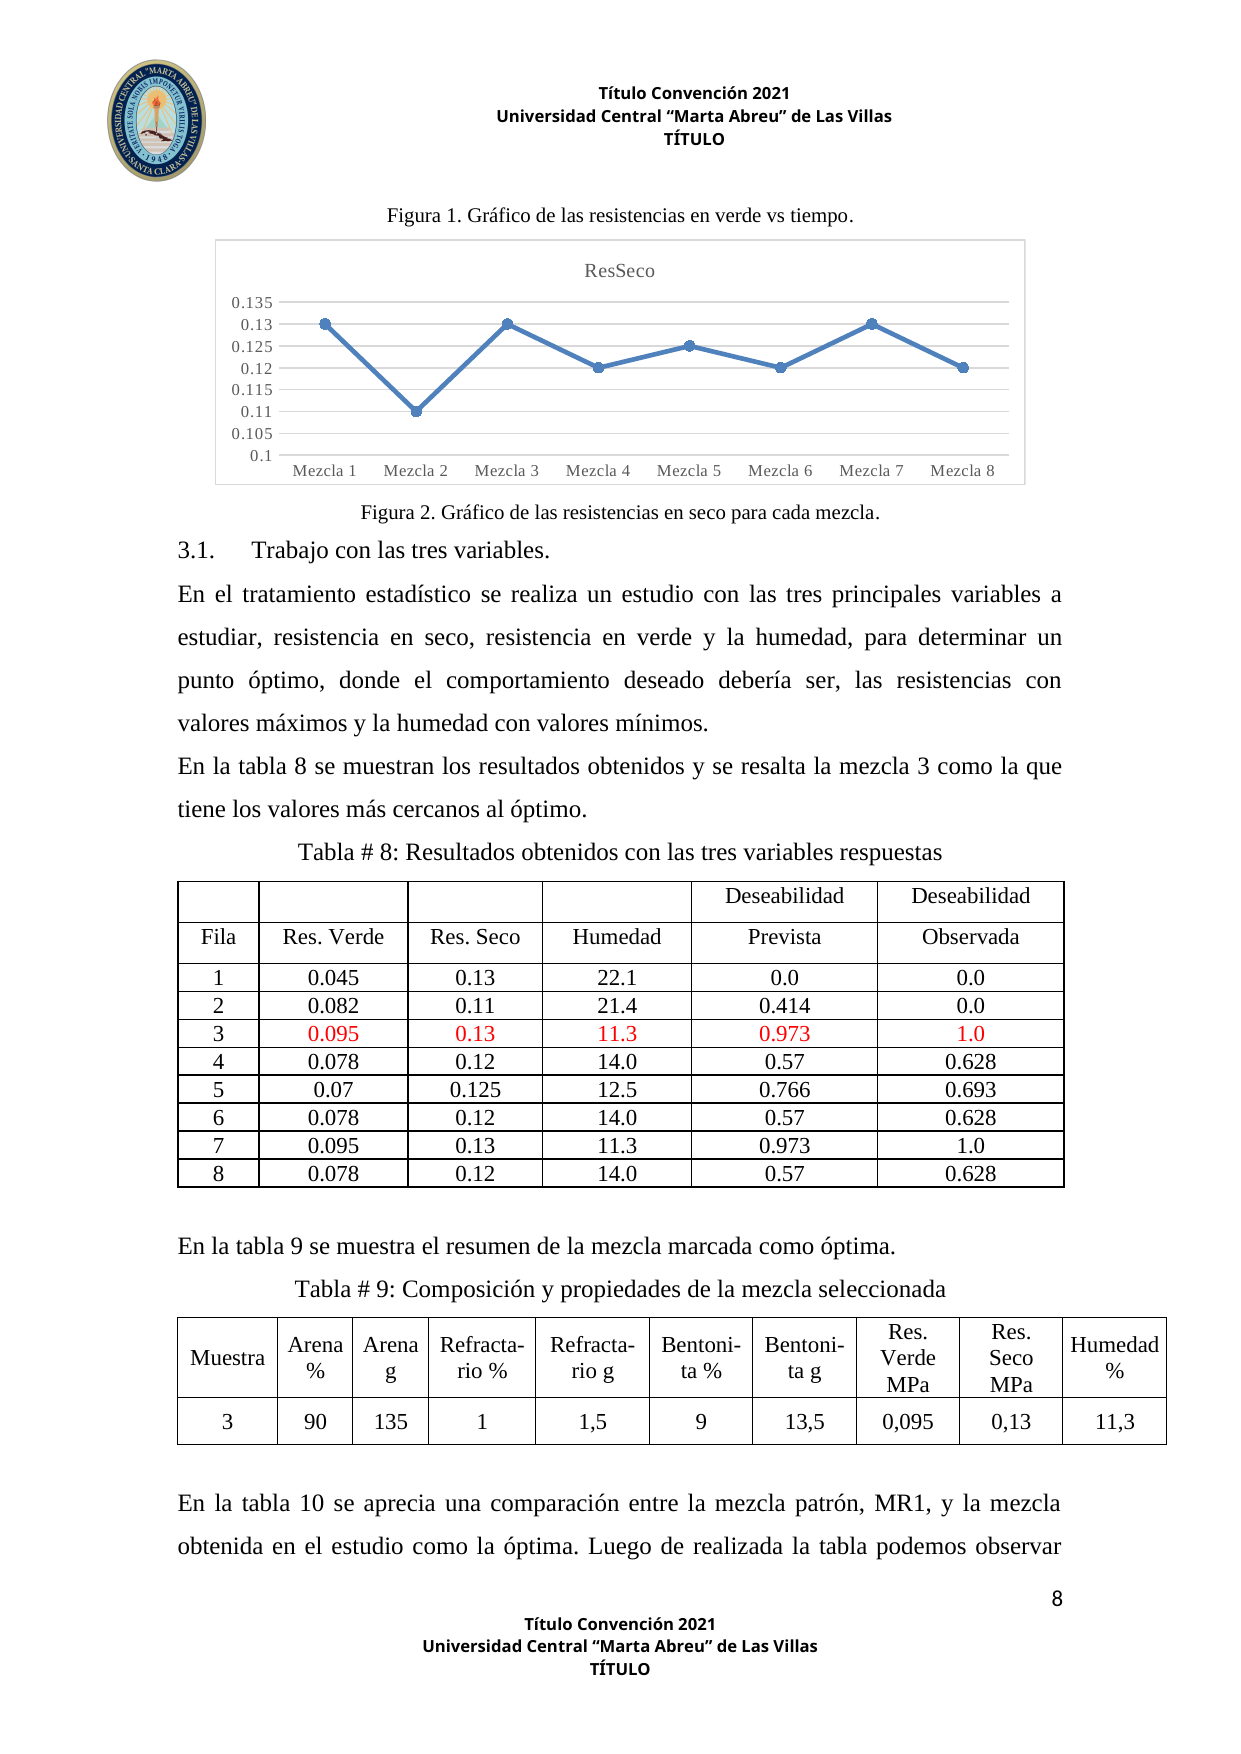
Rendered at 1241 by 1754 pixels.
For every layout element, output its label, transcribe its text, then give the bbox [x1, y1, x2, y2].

table_header Bentoni- ta % [650, 1318, 752, 1397]
table_header Arena % [278, 1318, 352, 1397]
table_cell 21.4 [543, 992, 691, 1018]
table_cell 14.0 [543, 1048, 691, 1074]
table_cell 0.57 [692, 1048, 877, 1074]
table_cell 14.0 [543, 1104, 691, 1130]
table_cell 0.628 [878, 1160, 1063, 1186]
table_header Deseabilidad [692, 882, 877, 922]
table_cell 0.125 [409, 1076, 542, 1102]
table_cell 9 [650, 1398, 752, 1444]
table_header [543, 882, 691, 922]
table_cell 11,3 [1063, 1398, 1166, 1444]
table_cell 0.0 [692, 964, 877, 991]
table_header Refracta-rio % [429, 1318, 535, 1397]
table_cell 2 [179, 992, 258, 1018]
text Figura 1. Gráfico de las resistencias en verde vs tiempo. [177, 203, 1063, 227]
table_cell 135 [353, 1398, 428, 1444]
table_cell 0.766 [692, 1076, 877, 1102]
text En el tratamiento estadístico se realiza un estudio con las tres principales variables a estudiar, resistencia en seco, resistencia en verde y la humedad, para determinar un punto óptimo, donde el comportamiento deseado debería ser, las resistencias con valores máximos y la humedad con valores mínimos. [177, 579, 1063, 737]
table_cell 0.095 [260, 1020, 407, 1046]
table_cell 7 [179, 1132, 258, 1158]
table_cell 8 [179, 1160, 258, 1186]
table_cell 0.414 [692, 992, 877, 1018]
table_cell 90 [278, 1398, 352, 1444]
table_cell 11.3 [543, 1132, 691, 1158]
table_cell 0.13 [409, 1020, 542, 1046]
table_header Arena g [353, 1318, 428, 1397]
table_cell Observada [878, 923, 1063, 963]
table_cell 0.095 [260, 1132, 407, 1158]
table_cell 0.628 [878, 1048, 1063, 1074]
table_cell 0.973 [692, 1132, 877, 1158]
table_cell 0.11 [409, 992, 542, 1018]
table_cell 0,13 [960, 1398, 1062, 1444]
table_cell 3 [178, 1398, 277, 1444]
table_cell Res. Verde [260, 923, 407, 963]
table_cell 0.07 [260, 1076, 407, 1102]
table_cell 1.0 [878, 1132, 1063, 1158]
table_cell 0.12 [409, 1160, 542, 1186]
table_header Bentoni- ta g [753, 1318, 856, 1397]
table_cell 1 [179, 964, 258, 991]
table_cell 0.13 [409, 1132, 542, 1158]
table_cell 0.12 [409, 1048, 542, 1074]
table_cell 1.0 [878, 1020, 1063, 1046]
table_cell 0.078 [260, 1160, 407, 1186]
table_cell Res. Seco [409, 923, 542, 963]
table_header [179, 882, 258, 922]
table_cell 0.628 [878, 1104, 1063, 1130]
text Figura 2. Gráfico de las resistencias en seco para cada mezcla. [177, 499, 1063, 524]
table_cell 1 [429, 1398, 535, 1444]
table_cell 5 [179, 1076, 258, 1102]
table_cell 0.078 [260, 1048, 407, 1074]
table_cell 0.693 [878, 1076, 1063, 1102]
table_cell 13,5 [753, 1398, 856, 1444]
table_cell 12.5 [543, 1076, 691, 1102]
table_cell 0.973 [692, 1020, 877, 1046]
table_header [260, 882, 407, 922]
table_cell 0.57 [692, 1104, 877, 1130]
table_cell 0.082 [260, 992, 407, 1018]
table_cell Prevista [692, 923, 877, 963]
table_cell 0.0 [878, 964, 1063, 991]
text En la tabla 9 se muestra el resumen de la mezcla marcada como óptima. [177, 1231, 1063, 1259]
table_cell 3 [179, 1020, 258, 1046]
table_header Humedad % [1063, 1318, 1166, 1397]
text Tabla # 9: Composición y propiedades de la mezcla seleccionada [177, 1274, 1063, 1303]
table_header [409, 882, 542, 922]
table_cell 0.045 [260, 964, 407, 991]
table_cell Humedad [543, 923, 691, 963]
table_cell 11.3 [543, 1020, 691, 1046]
table_header Res. Verde MPa [857, 1318, 959, 1397]
table_header Refracta- rio g [536, 1318, 649, 1397]
table_header Muestra [178, 1318, 277, 1397]
table_cell 14.0 [543, 1160, 691, 1186]
table_cell 6 [179, 1104, 258, 1130]
table_cell 1,5 [536, 1398, 649, 1444]
table_header Res. Seco MPa [960, 1318, 1062, 1397]
table_cell 0.12 [409, 1104, 542, 1130]
table_cell 0,095 [857, 1398, 959, 1444]
table_cell 0.57 [692, 1160, 877, 1186]
table_cell 0.13 [409, 964, 542, 991]
table_cell 4 [179, 1048, 258, 1074]
text 3.1. Trabajo con las tres variables. [177, 536, 1063, 564]
table_cell 22.1 [543, 964, 691, 991]
table_cell 0.078 [260, 1104, 407, 1130]
text Tabla # 8: Resultados obtenidos con las tres variables respuestas [177, 837, 1063, 866]
picture [106, 59, 207, 183]
table_cell Fila [179, 923, 258, 963]
table_header Deseabilidad [878, 882, 1063, 922]
text En la tabla 8 se muestran los resultados obtenidos y se resalta la mezcla 3 como la que tiene los valores más cercanos al óptimo. [177, 751, 1063, 823]
table_cell 0.0 [878, 992, 1063, 1018]
